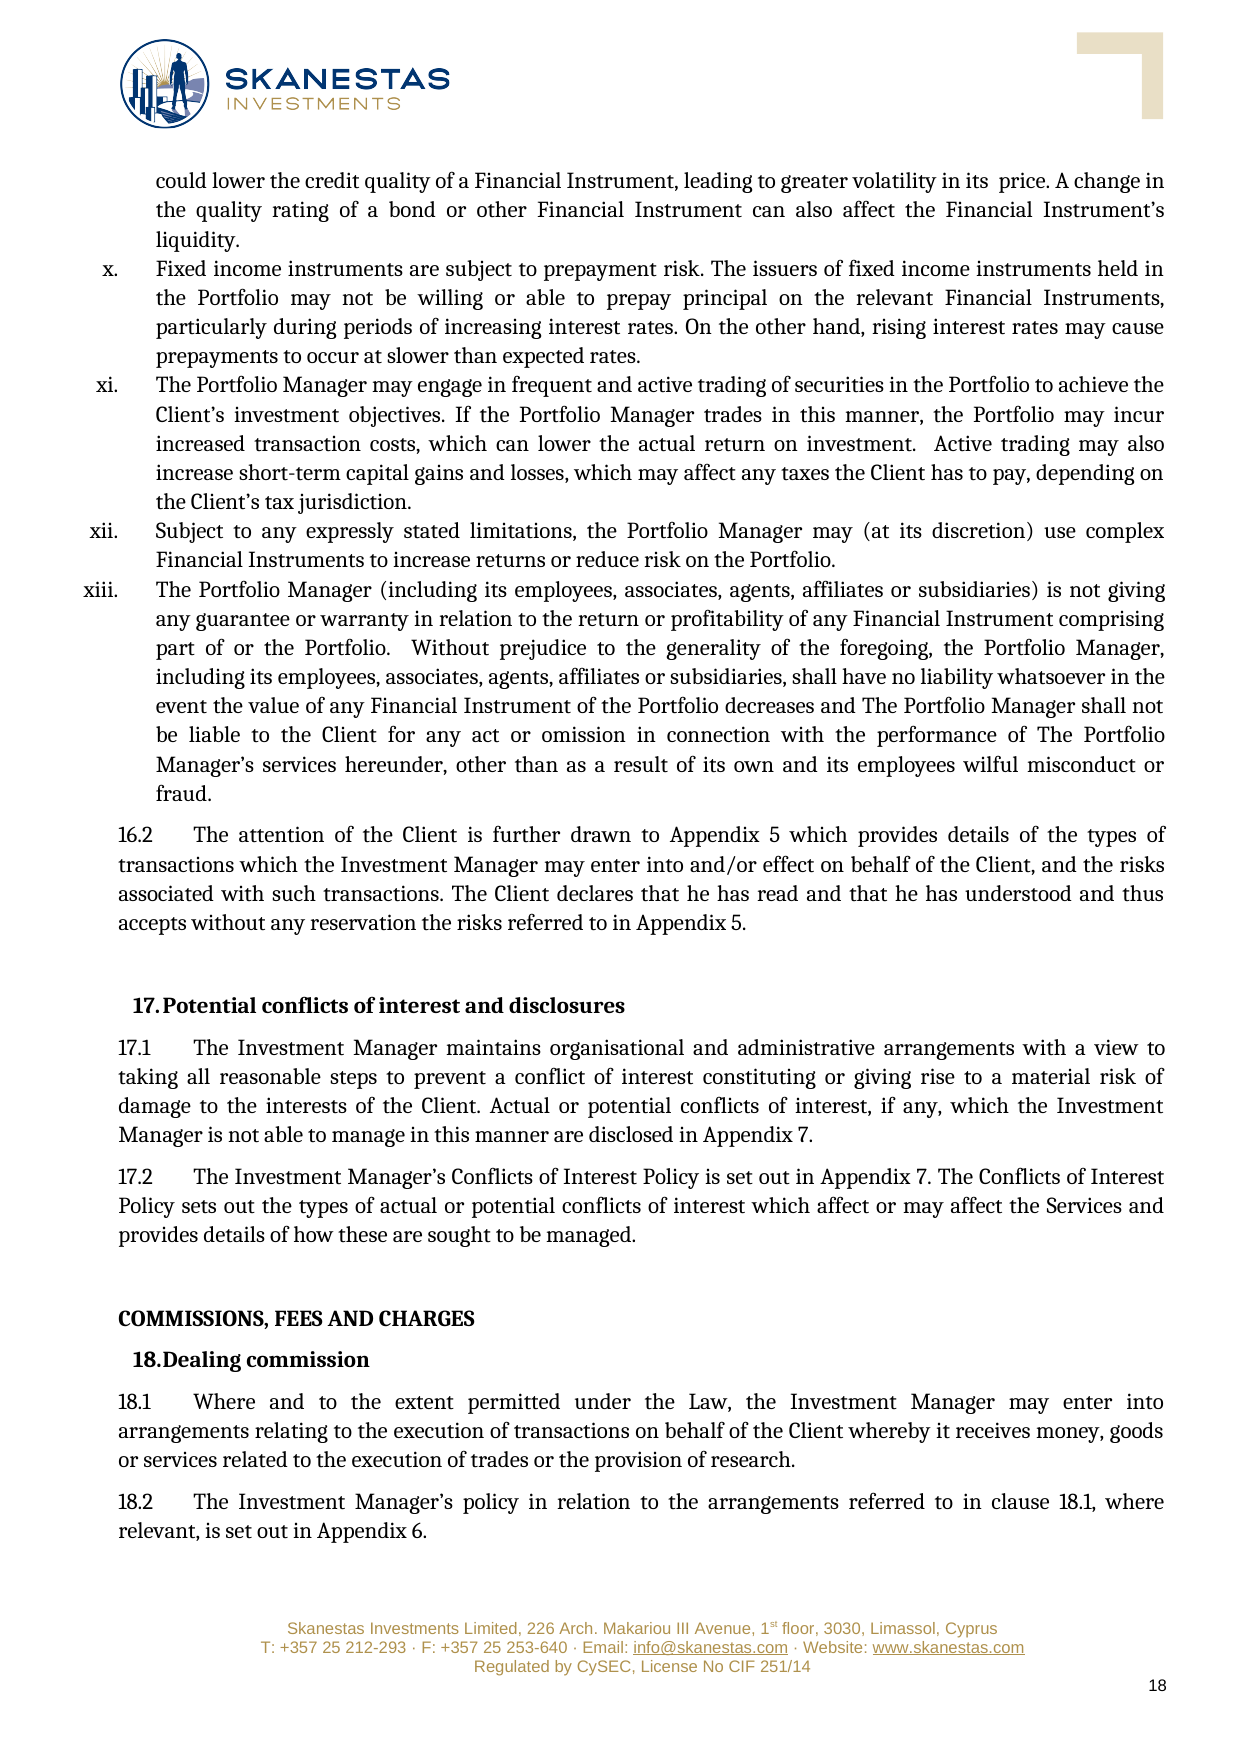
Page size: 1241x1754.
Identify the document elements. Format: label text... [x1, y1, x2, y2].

text 16.2 The attention of the Client is further drawn to Appendix 5 which provides details of the types of transactions which the Investment Manager may enter into and/or effect on behalf of the Client, and the risks associated with such transactions. The Client declares that he has read and that he has understood and thus accepts without any reservation the risks referred to in Appendix 5. [118, 819, 1166, 936]
text 17.2 The Investment Manager’s Conflicts of Interest Policy is set out in Appendix 7. The Conflicts of Interest Policy sets out the types of actual or potential conflicts of interest which affect or may affect the Services and provides details of how these are sought to be managed. [118, 1161, 1166, 1249]
text 17.1 The Investment Manager maintains organisational and administrative arrangements with a view to taking all reasonable steps to prevent a conflict of interest constituting or giving rise to a material risk of damage to the interests of the Client. Actual or potential conflicts of interest, if any, which the Investment Manager is not able to manage in this manner are disclosed in Appendix 7. [118, 1032, 1166, 1149]
picture [118, 37, 449, 129]
subtitle Dealing commission [133, 1344, 1166, 1374]
list Subject to any expressly stated limitations, the Portfolio Manager may (at its discretion) use complex Financial Instruments to increase returns or reduce risk on the Portfolio. [118, 515, 1166, 574]
subtitle Potential conflicts of interest and disclosures [133, 990, 1166, 1019]
text 18.1 Where and to the extent permitted under the Law, the Investment Manager may enter into arrangements relating to the execution of transactions on behalf of the Client whereby it receives money, goods or services related to the execution of trades or the provision of research. [118, 1386, 1166, 1474]
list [118, 165, 1166, 253]
list The Portfolio Manager may engage in frequent and active trading of securities in the Portfolio to achieve the Client’s investment objectives. If the Portfolio Manager trades in this manner, the Portfolio may incur increased transaction costs, which can lower the actual return on investment. Active trading may also increase short-term capital gains and losses, which may affect any taxes the Client has to pay, depending on the Client’s tax jurisdiction. [118, 369, 1166, 515]
list The Portfolio Manager (including its employees, associates, agents, affiliates or subsidiaries) is not giving any guarantee or warranty in relation to the return or profitability of any Financial Instrument comprising part of or the Portfolio. Without prejudice to the generality of the foregoing, the Portfolio Manager, including its employees, associates, agents, affiliates or subsidiaries, shall have no liability whatsoever in the event the value of any Financial Instrument of the Portfolio decreases and The Portfolio Manager shall not be liable to the Client for any act or omission in connection with the performance of The Portfolio Manager’s services hereunder, other than as a result of its own and its employees wilful misconduct or fraud. [118, 574, 1166, 807]
text 18.2 The Investment Manager’s policy in relation to the arrangements referred to in clause 18.1, where relevant, is set out in Appendix 6. [118, 1486, 1166, 1544]
text COMMISSIONS, FEES AND CHARGES [118, 1303, 1166, 1332]
list Fixed income instruments are subject to prepayment risk. The issuers of fixed income instruments held in the Portfolio may not be willing or able to prepay principal on the relevant Financial Instruments, particularly during periods of increasing interest rates. On the other hand, rising interest rates may cause prepayments to occur at slower than expected rates. [118, 253, 1166, 369]
